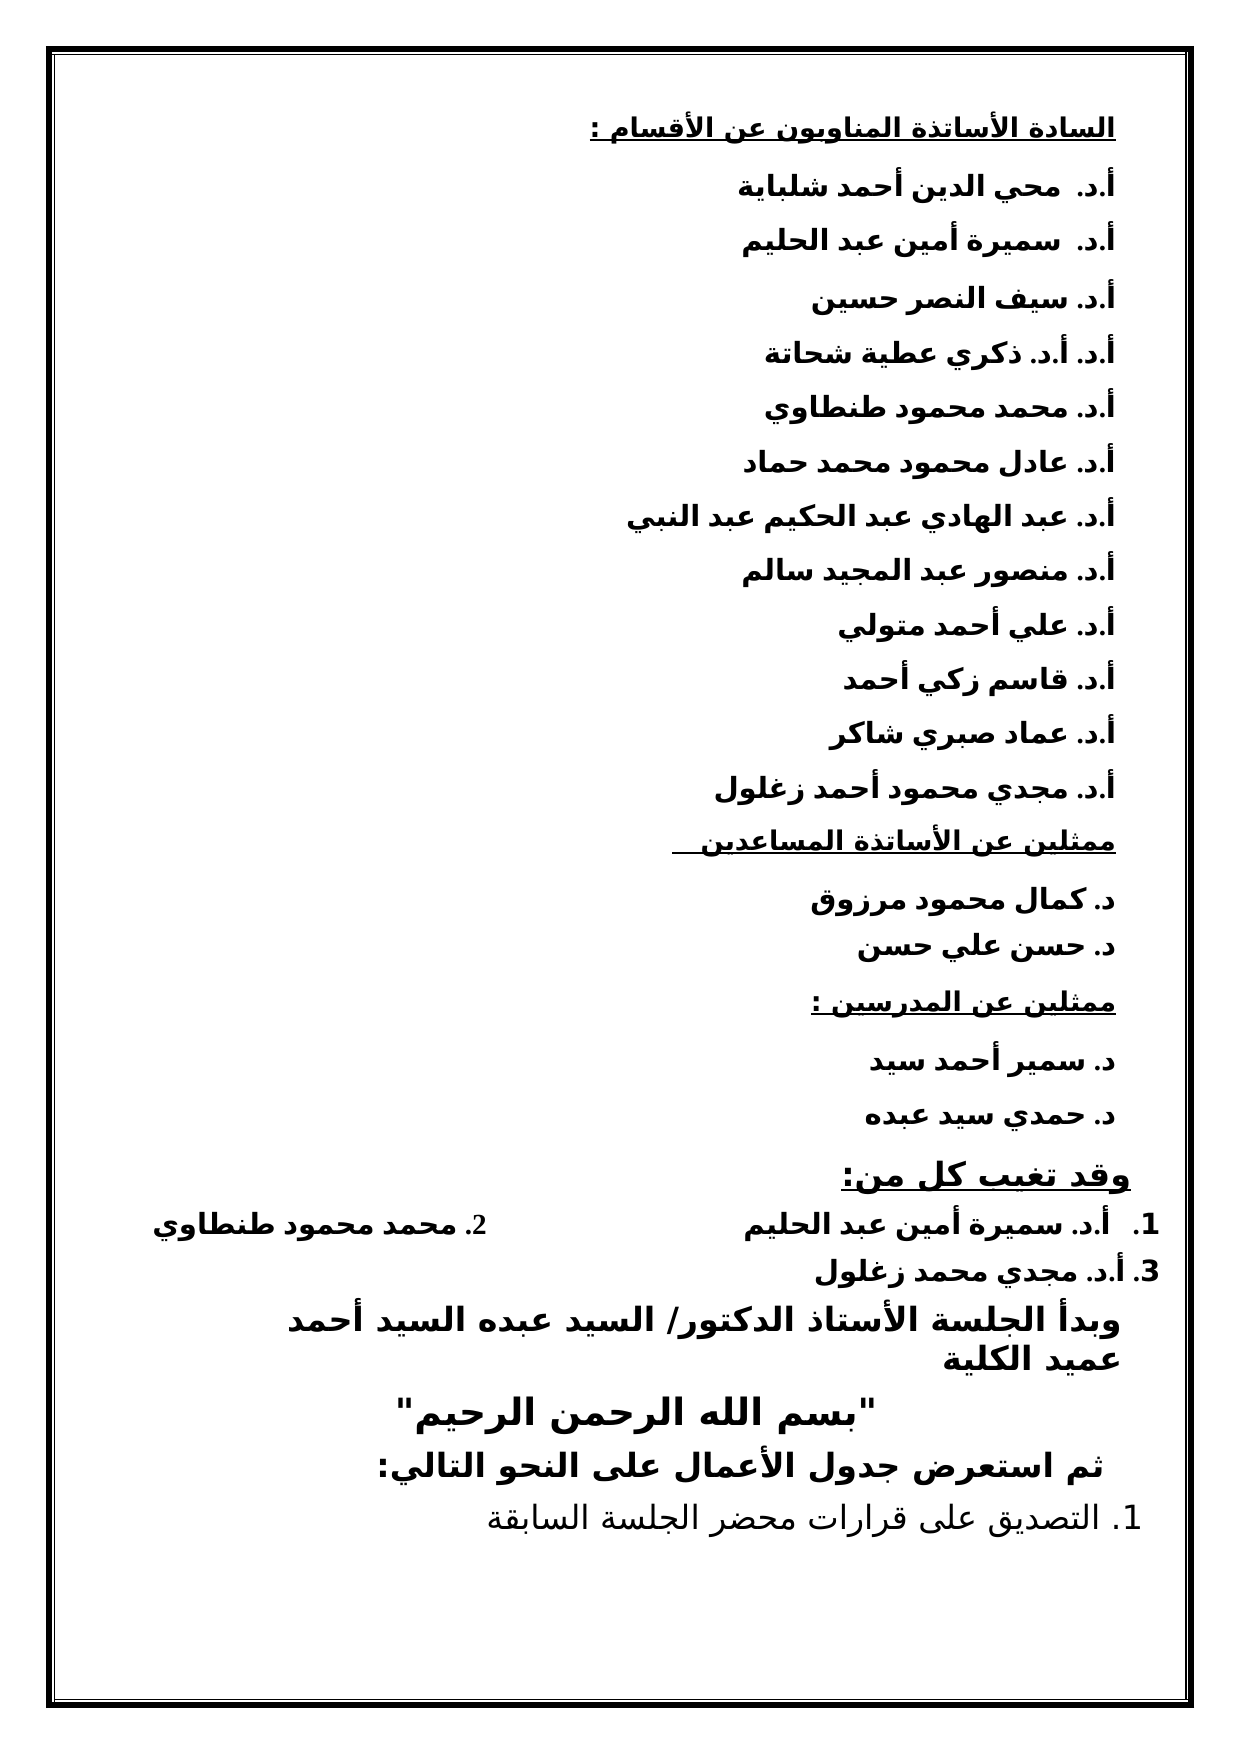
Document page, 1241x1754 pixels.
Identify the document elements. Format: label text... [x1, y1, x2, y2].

text أ.د. عبد الهادي عبد الحكيم عبد النبي [118, 499, 1116, 533]
text أ.د. منصور عبد المجيد سالم [118, 553, 1116, 587]
text وبدأ الجلسة الأستاذ الدكتور/ السيد عبده السيد أحمد عميد الكلية [74, 1301, 1122, 1378]
text د. كمال محمود مرزوق [118, 882, 1116, 915]
subtitle السادة الأساتذة المناوبون عن الأقسام : [118, 112, 1116, 144]
text 3. أ.د. مجدي محمد زغلول [74, 1254, 1160, 1288]
text أ.د. عادل محمود محمد حماد [118, 445, 1116, 478]
text د. حمدي سيد عبده [118, 1097, 1116, 1131]
text أ.د. قاسم زكي أحمد [118, 662, 1116, 696]
text أ.د. محي الدين أحمد شلباية [118, 169, 1116, 202]
text أ.د. أ.د. ذكري عطية شحاتة [118, 336, 1116, 369]
text أ.د. سيف النصر حسين [118, 282, 1116, 315]
subtitle ممثلين عن المدرسين : [118, 986, 1116, 1018]
text وقد تغيب كل من: [118, 1156, 1131, 1195]
text د. حسن علي حسن [118, 928, 1116, 961]
text أ.د. علي أحمد متولي [118, 608, 1116, 641]
text أ.د. مجدي محمود أحمد زغلول [118, 771, 1116, 804]
text أ.د. محمد محمود طنطاوي [118, 390, 1116, 424]
text "بسم الله الرحمن الرحيم" [118, 1391, 1116, 1434]
text 1. التصديق على قرارات محضر الجلسة السابقة [103, 1498, 1152, 1537]
text أ.د. سميرة أمين عبد الحليم [118, 223, 1116, 257]
text ثم استعرض جدول الأعمال على النحو التالي: [118, 1447, 1116, 1486]
text 1. أ.د. سميرة أمين عبد الحليم 2. محمد محمود طنطاوي [74, 1207, 1160, 1241]
text د. سمير أحمد سيد [118, 1043, 1116, 1077]
subtitle ممثلين عن الأساتذة المساعدين [118, 825, 1116, 857]
text أ.د. عماد صبري شاكر [118, 717, 1116, 750]
